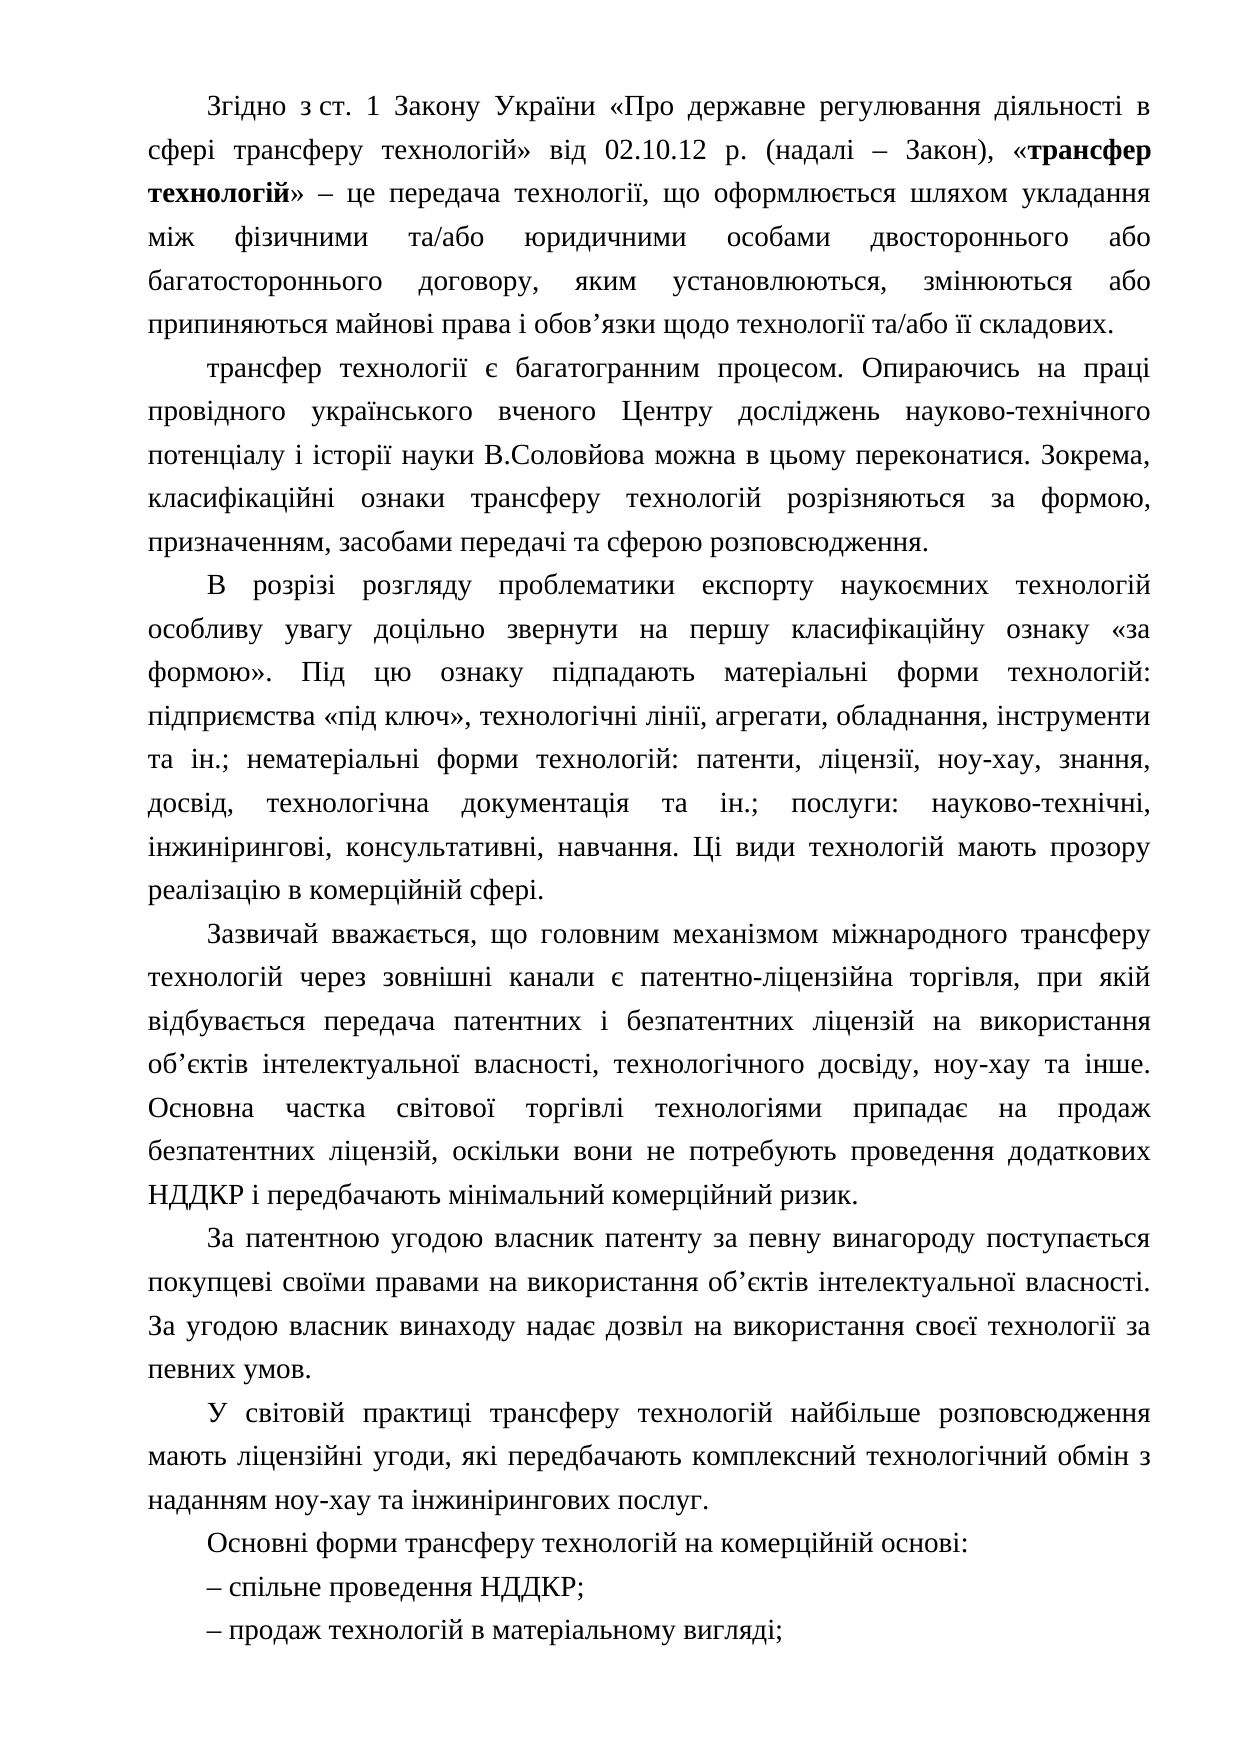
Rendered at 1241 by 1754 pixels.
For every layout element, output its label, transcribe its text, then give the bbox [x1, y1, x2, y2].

text За патентною угодою власник патенту за певну винагороду поступається покупцеві своїми правами на використання об’єктів інтелектуальної власності. За угодою власник винаходу надає дозвіл на використання своєї технології за певних умов. [148, 1221, 1152, 1385]
text Зазвичай вважається, що головним механізмом міжнародного трансферу технологій через зовнішні канали є патентно-ліцензійна торгівля, при якій відбувається передача патентних і безпатентних ліцензій на використання об’єктів інтелектуальної власності, технологічного досвіду, ноу-хау та інше. Основна частка світової торгівлі технологіями припадає на продаж безпатентних ліцензій, оскільки вони не потребують проведення додаткових НДДКР і передбачають мінімальний комерційний ризик. [148, 916, 1152, 1211]
text трансфер технології є багатогранним процесом. Опираючись на праці провідного українського вченого Центру досліджень науково-технічного потенціалу і історії науки В.Соловйова можна в цьому переконатися. Зокрема, класифікаційні ознаки трансферу технологій розрізняються за формою, призначенням, засобами передачі та сферою розповсюдження. [148, 350, 1152, 557]
text Згідно з ст. 1 Закону України «Про державне регулювання діяльності в сфері трансферу технологій» від 02.10.12 р. (надалі – Закон), «трансфер технологій» – це передача технології, що оформлюється шляхом укладання між фізичними та/або юридичними особами двостороннього або багатостороннього договору, яким установлюються, змінюються або припиняються майнові права і обов’язки щодо технології та/або її складових. [148, 88, 1152, 340]
text У світовій практиці трансферу технологій найбільше розповсюдження мають ліцензійні угоди, які передбачають комплексний технологічний обмін з наданням ноу-хау та інжинірингових послуг. [148, 1395, 1152, 1515]
text Основні форми трансферу технологій на комерційній основі: [148, 1525, 1152, 1559]
text – спільне проведення НДДКР; [148, 1569, 1152, 1602]
text – продаж технологій в матеріальному вигляді; [148, 1612, 1152, 1646]
text В розрізі розгляду проблематики експорту наукоємних технологій особливу увагу доцільно звернути на першу класифікаційну ознаку «за формою». Під цю ознаку підпадають матеріальні форми технологій: підприємства «під ключ», технологічні лінії, агрегати, обладнання, інструменти та ін.; нематеріальні форми технологій: патенти, ліцензії, ноу-хау, знання, досвід, технологічна документація та ін.; послуги: науково-технічні, інжинірингові, консультативні, навчання. Ці види технологій мають прозору реалізацію в комерційній сфері. [148, 567, 1152, 906]
